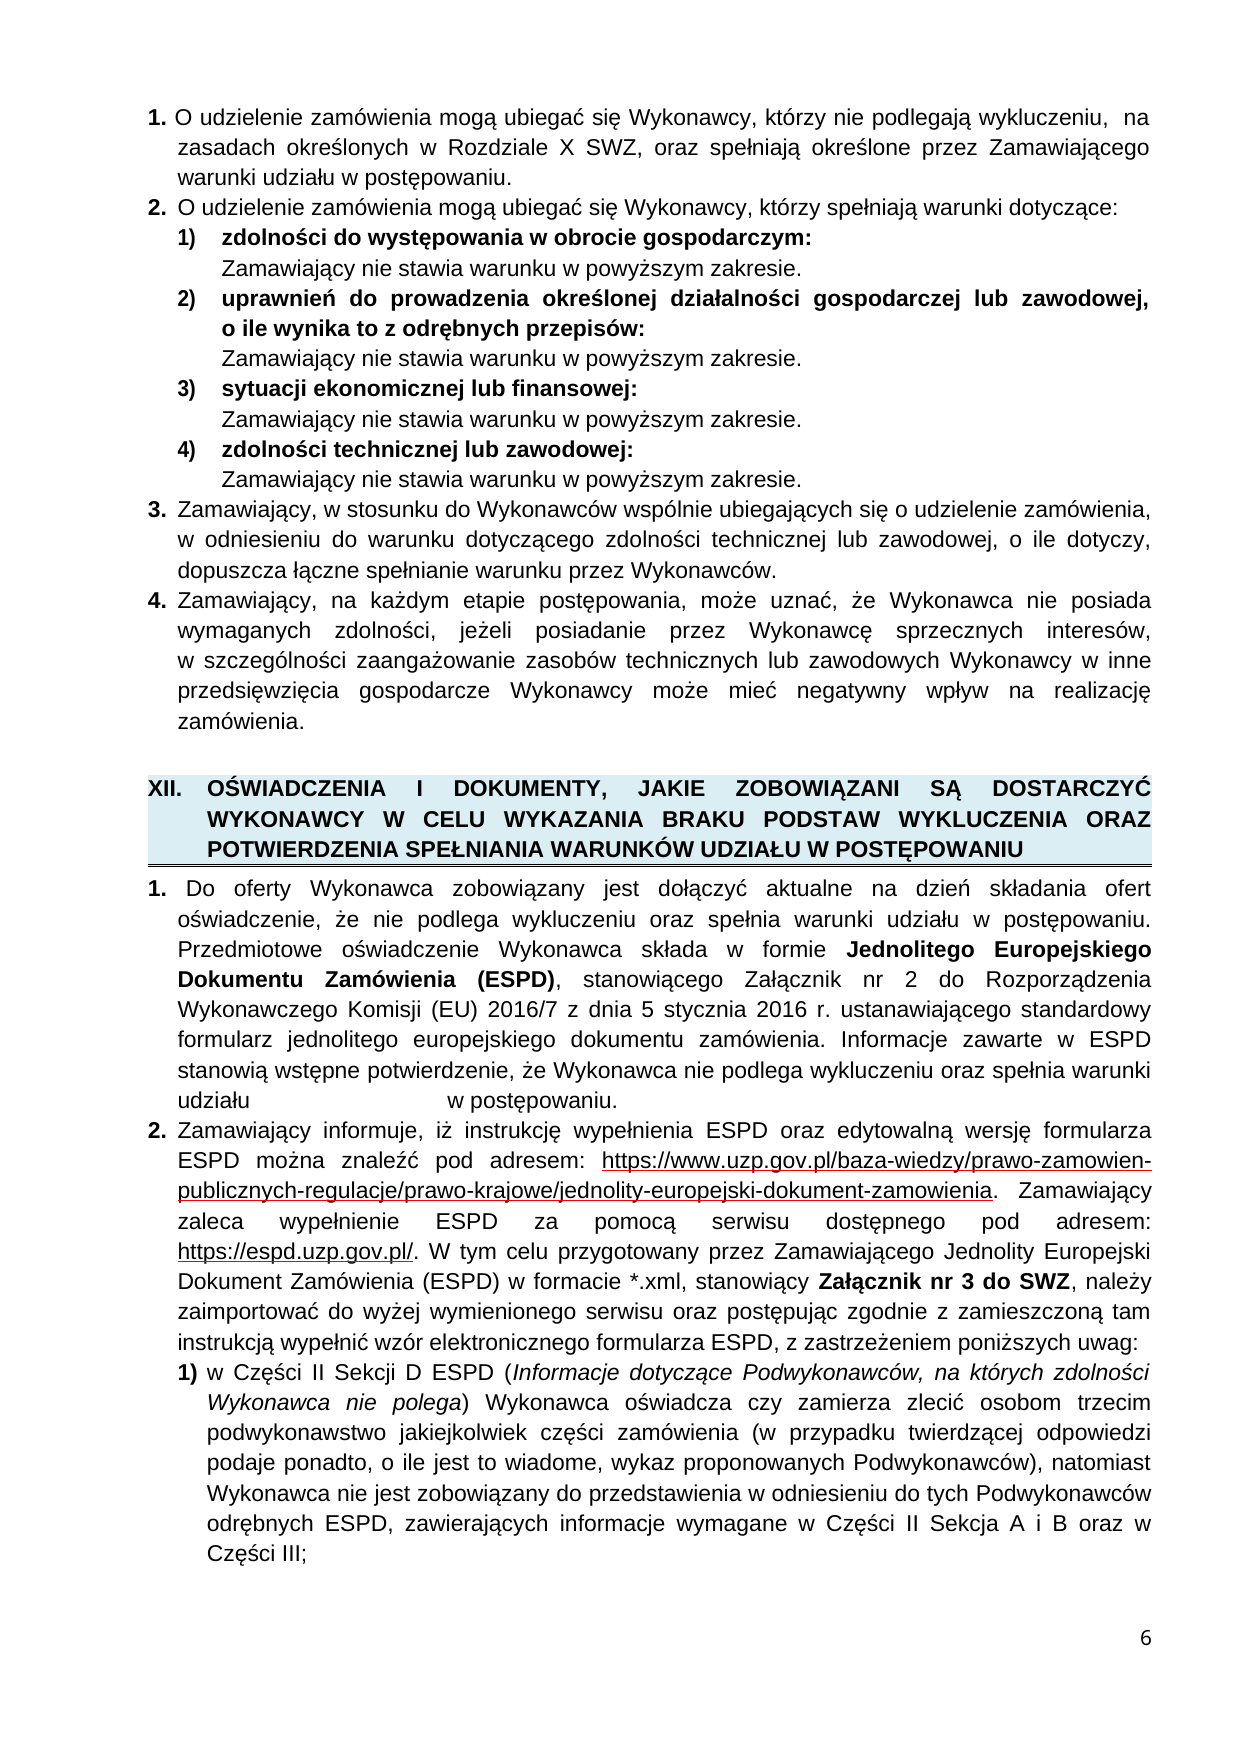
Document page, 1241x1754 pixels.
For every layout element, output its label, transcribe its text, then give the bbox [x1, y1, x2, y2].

text XII. OŚWIADCZENIA I DOKUMENTY, JAKIE ZOBOWIĄZANI SĄ DOSTARCZYĆ WYKONAWCY W CELU WYKAZANIA BRAKU PODSTAW WYKLUCZENIA ORAZ POTWIERDZENIA SPEŁNIANIA WARUNKÓW UDZIAŁU W POSTĘPOWANIU [148, 775, 1152, 864]
text Zamawiający nie stawia warunku w powyższym zakresie. [221, 254, 1150, 281]
text 1. O udzielenie zamówienia mogą ubiegać się Wykonawcy, którzy nie podlegają wykluczeniu, na zasadach określonych w Rozdziale X SWZ, oraz spełniają określone przez Zamawiającego warunki udziału w postępowaniu. [148, 103, 1150, 190]
text Zamawiający nie stawia warunku w powyższym zakresie. [221, 406, 1150, 432]
text Zamawiający nie stawia warunku w powyższym zakresie. [221, 466, 1150, 492]
text 2. Zamawiający informuje, iż instrukcję wypełnienia ESPD oraz edytowalną wersję formularza ESPD można znaleźć pod adresem: https://www.uzp.gov.pl/baza-wiedzy/prawo-zamowien-publicznych-regulacje/prawo-krajowe/jednolity-europejski-dokument-zamowienia. Zamawiający zaleca wypełnienie ESPD za pomocą serwisu dostępnego pod adresem: https://espd.uzp.gov.pl/. W tym celu przygotowany przez Zamawiającego Jednolity Europejski Dokument Zamówienia (ESPD) w formacie *.xml, stanowiący Załącznik nr 3 do SWZ, należy zaimportować do wyżej wymienionego serwisu oraz postępując zgodnie z zamieszczoną tam instrukcją wypełnić wzór elektronicznego formularza ESPD, z zastrzeżeniem poniższych uwag: [148, 1117, 1152, 1355]
text 2. O udzielenie zamówienia mogą ubiegać się Wykonawcy, którzy spełniają warunki dotyczące: [148, 194, 1150, 220]
text 3. Zamawiający, w stosunku do Wykonawców wspólnie ubiegających się o udzielenie zamówienia, w odniesieniu do warunku dotyczącego zdolności technicznej lub zawodowej, o ile dotyczy, dopuszcza łączne spełnianie warunku przez Wykonawców. [148, 496, 1152, 583]
text 2) uprawnień do prowadzenia określonej działalności gospodarczej lub zawodowej, o ile wynika to z odrębnych przepisów: [177, 285, 1150, 341]
text 1. Do oferty Wykonawca zobowiązany jest dołączyć aktualne na dzień składania ofert oświadczenie, że nie podlega wykluczeniu oraz spełnia warunki udziału w postępowaniu. Przedmiotowe oświadczenie Wykonawca składa w formie Jednolitego Europejskiego Dokumentu Zamówienia (ESPD), stanowiącego Załącznik nr 2 do Rozporządzenia Wykonawczego Komisji (EU) 2016/7 z dnia 5 stycznia 2016 r. ustanawiającego standardowy formularz jednolitego europejskiego dokumentu zamówienia. Informacje zawarte w ESPD stanowią wstępne potwierdzenie, że Wykonawca nie podlega wykluczeniu oraz spełnia warunki udziału w postępowaniu. [148, 875, 1152, 1113]
text Zamawiający nie stawia warunku w powyższym zakresie. [221, 345, 1150, 371]
text 1) w Części II Sekcji D ESPD (Informacje dotyczące Podwykonawców, na których zdolności Wykonawca nie polega) Wykonawca oświadcza czy zamierza zlecić osobom trzecim podwykonawstwo jakiejkolwiek części zamówienia (w przypadku twierdzącej odpowiedzi podaje ponadto, o ile jest to wiadome, wykaz proponowanych Podwykonawców), natomiast Wykonawca nie jest zobowiązany do przedstawienia w odniesieniu do tych Podwykonawców odrębnych ESPD, zawierających informacje wymagane w Części II Sekcja A i B oraz w Części III; [177, 1359, 1152, 1566]
text 4) zdolności technicznej lub zawodowej: [177, 436, 1149, 462]
text 4. Zamawiający, na każdym etapie postępowania, może uznać, że Wykonawca nie posiada wymaganych zdolności, jeżeli posiadanie przez Wykonawcę sprzecznych interesów, w szczególności zaangażowanie zasobów technicznych lub zawodowych Wykonawcy w inne przedsięwzięcia gospodarcze Wykonawcy może mieć negatywny wpływ na realizację zamówienia. [148, 587, 1152, 734]
text 1) zdolności do występowania w obrocie gospodarczym: [177, 224, 1150, 251]
text 3) sytuacji ekonomicznej lub finansowej: [177, 375, 1150, 402]
